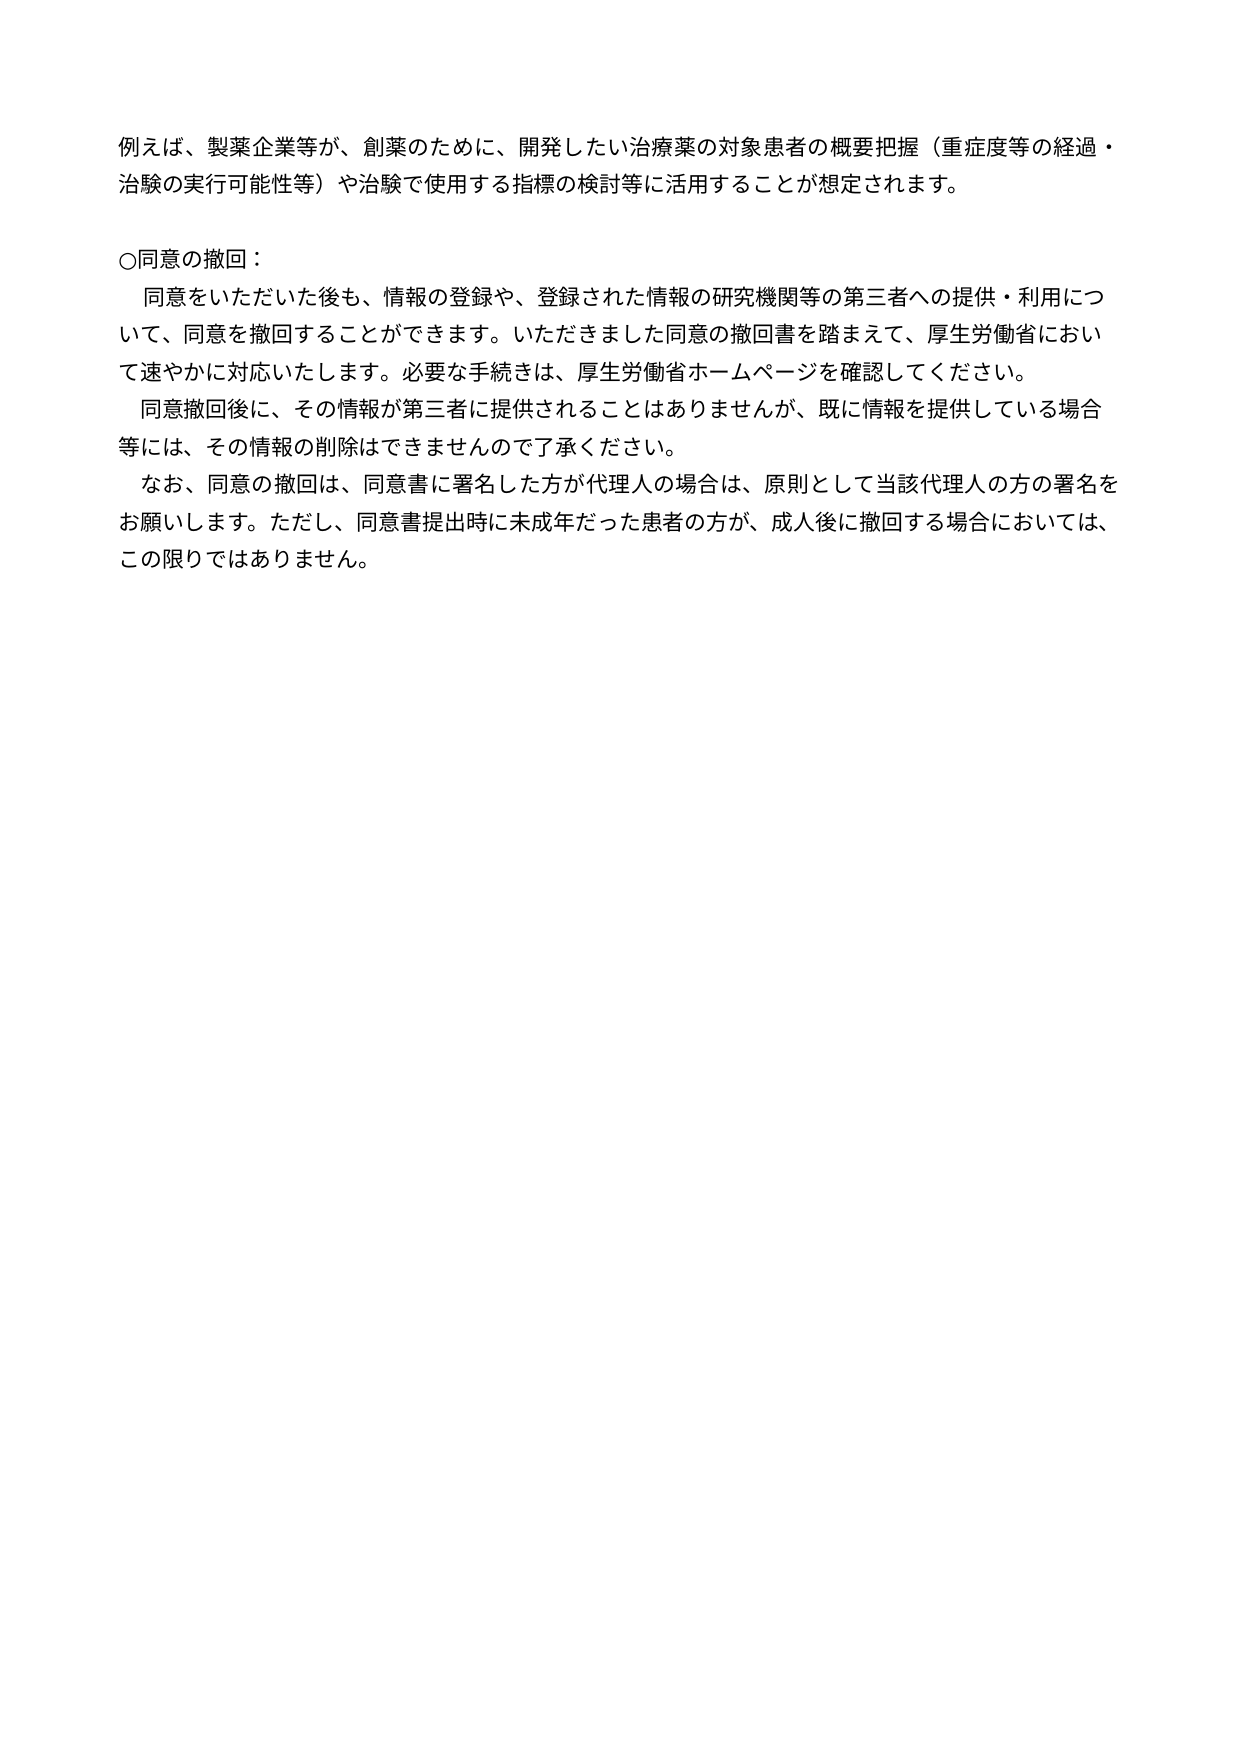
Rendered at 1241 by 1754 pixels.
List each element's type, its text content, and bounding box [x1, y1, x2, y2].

text 例えば、製薬企業等が、創薬のために、開発したい治療薬の対象患者の概要把握（重症度等の経過・治験の実行可能性等）や治験で使用する指標の検討等に活用することが想定されます。 [118, 127, 1122, 202]
text 同意撤回後に、その情報が第三者に提供されることはありませんが、既に情報を提供している場合等には、その情報の削除はできませんので了承ください。 [118, 389, 1122, 464]
text なお、同意の撤回は、同意書に署名した方が代理人の場合は、原則として当該代理人の方の署名をお願いします。ただし、同意書提出時に未成年だった患者の方が、成人後に撤回する場合においては、この限りではありません。 [118, 464, 1122, 577]
text 同意をいただいた後も、情報の登録や、登録された情報の研究機関等の第三者への提供・利用について、同意を撤回することができます。いただきました同意の撤回書を踏まえて、厚生労働省において速やかに対応いたします。必要な手続きは、厚生労働省ホームページを確認してください。 [118, 277, 1122, 389]
text ○同意の撤回： [118, 239, 1122, 277]
